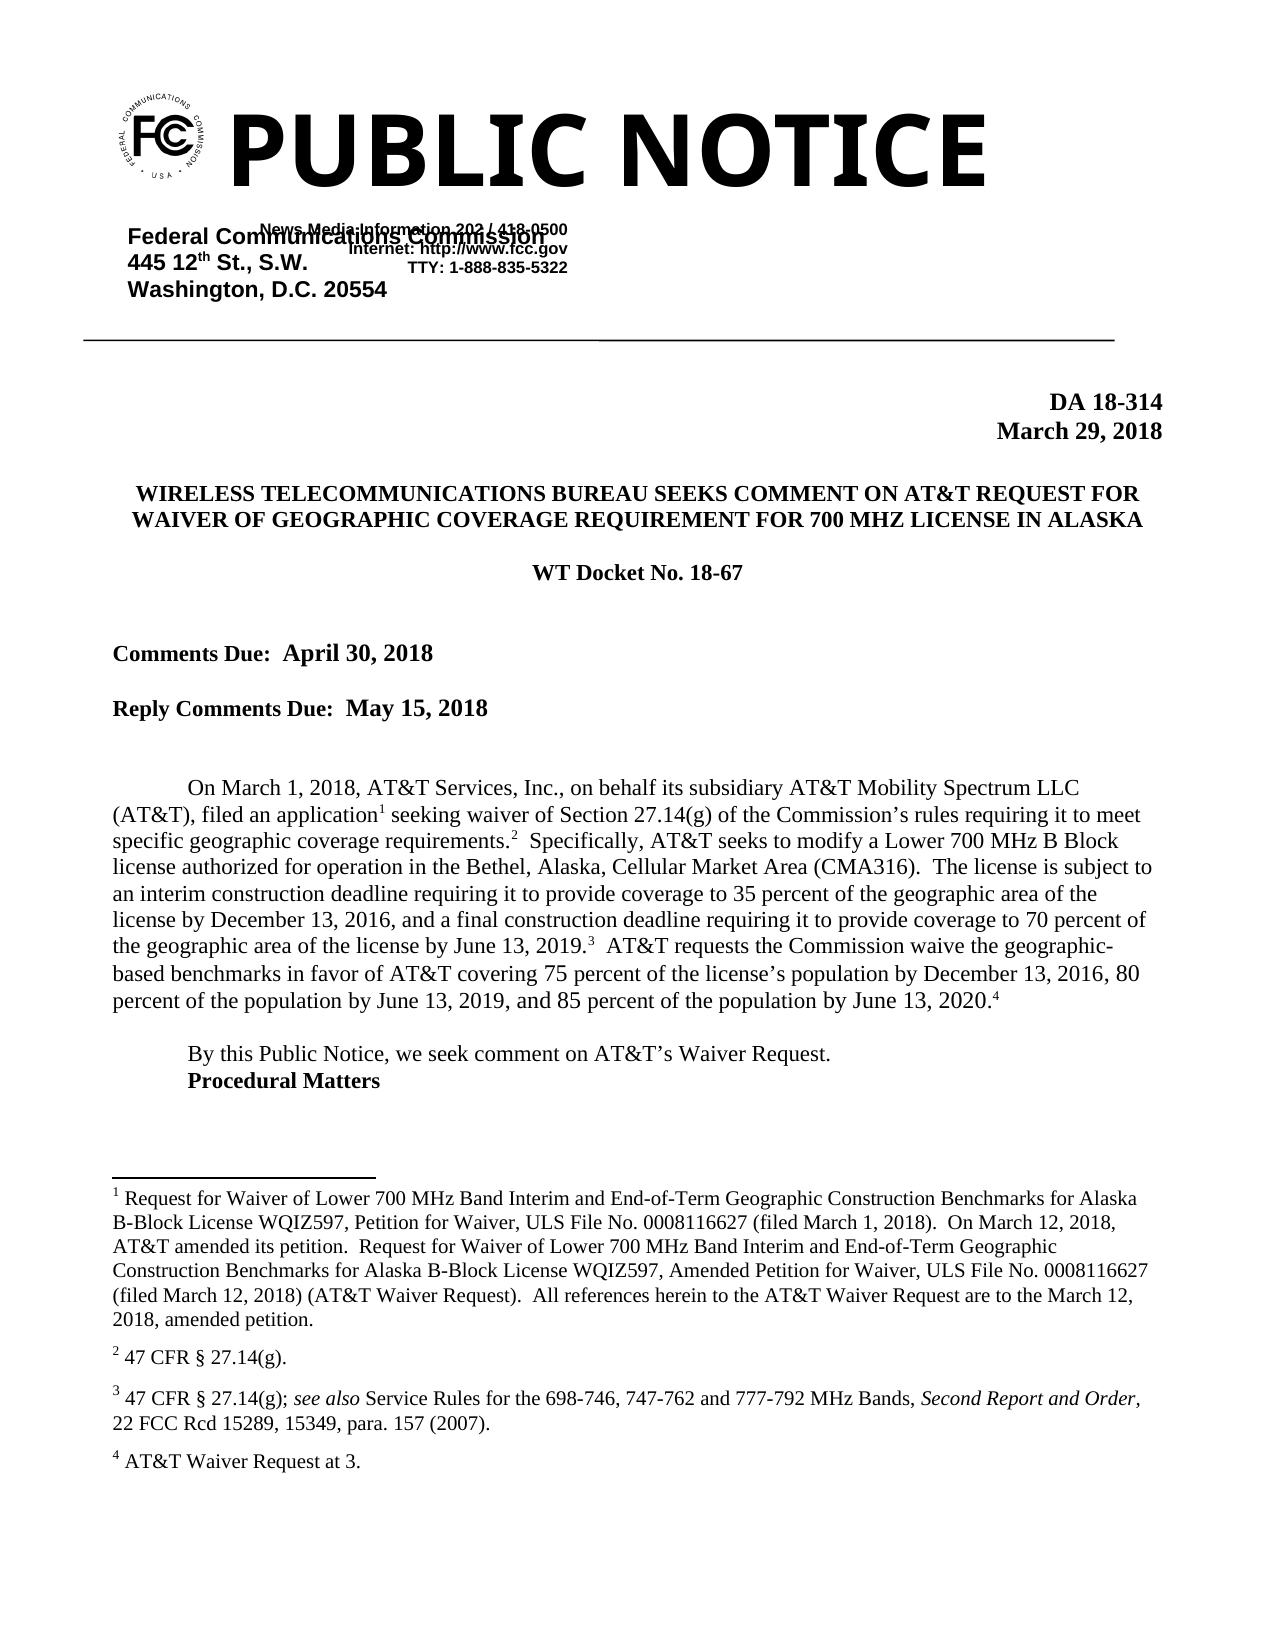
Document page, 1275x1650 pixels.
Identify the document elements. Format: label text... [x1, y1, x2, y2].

text DA 18-314 [937, 387, 1162, 416]
text Comments Due: April 30, 2018 [112, 638, 1162, 667]
text Procedural Matters [112, 1067, 1162, 1093]
text Reply Comments Due: May 15, 2018 [112, 693, 1162, 722]
text March 29, 2018 [862, 416, 1162, 445]
text WT Docket No. 18-67 [112, 559, 1162, 585]
text By this Public Notice, we seek comment on AT&T’s Waiver Request. [112, 1040, 1162, 1067]
text WIRELESS TELECOMMUNICATIONS BUREAU SEEKS COMMENT ON AT&T REQUEST FOR WAIVER OF GEOGRAPHIC COVERAGE REQUIREMENT FOR 700 MHZ LICENSE IN ALASKA [112, 480, 1162, 532]
text On March 1, 2018, AT&T Services, Inc., on behalf its subsidiary AT&T Mobility Spectrum LLC (AT&T), filed an application seeking waiver of Section 27.14(g) of the Commission’s rules requiring it to meet specific geographic coverage requirements. Specifically, AT&T seeks to modify a Lower 700 MHz B Block license authorized for operation in the Bethel, Alaska, Cellular Market Area (CMA316). The license is subject to an interim construction deadline requiring it to provide coverage to 35 percent of the geographic area of the license by December 13, 2016, and a final construction deadline requiring it to provide coverage to 70 percent of the geographic area of the license by June 13, 2019. AT&T requests the Commission waive the geographic-based benchmarks in favor of AT&T covering 75 percent of the license’s population by December 13, 2016, 80 percent of the population by June 13, 2019, and 85 percent of the population by June 13, 2020. [112, 774, 1162, 1014]
